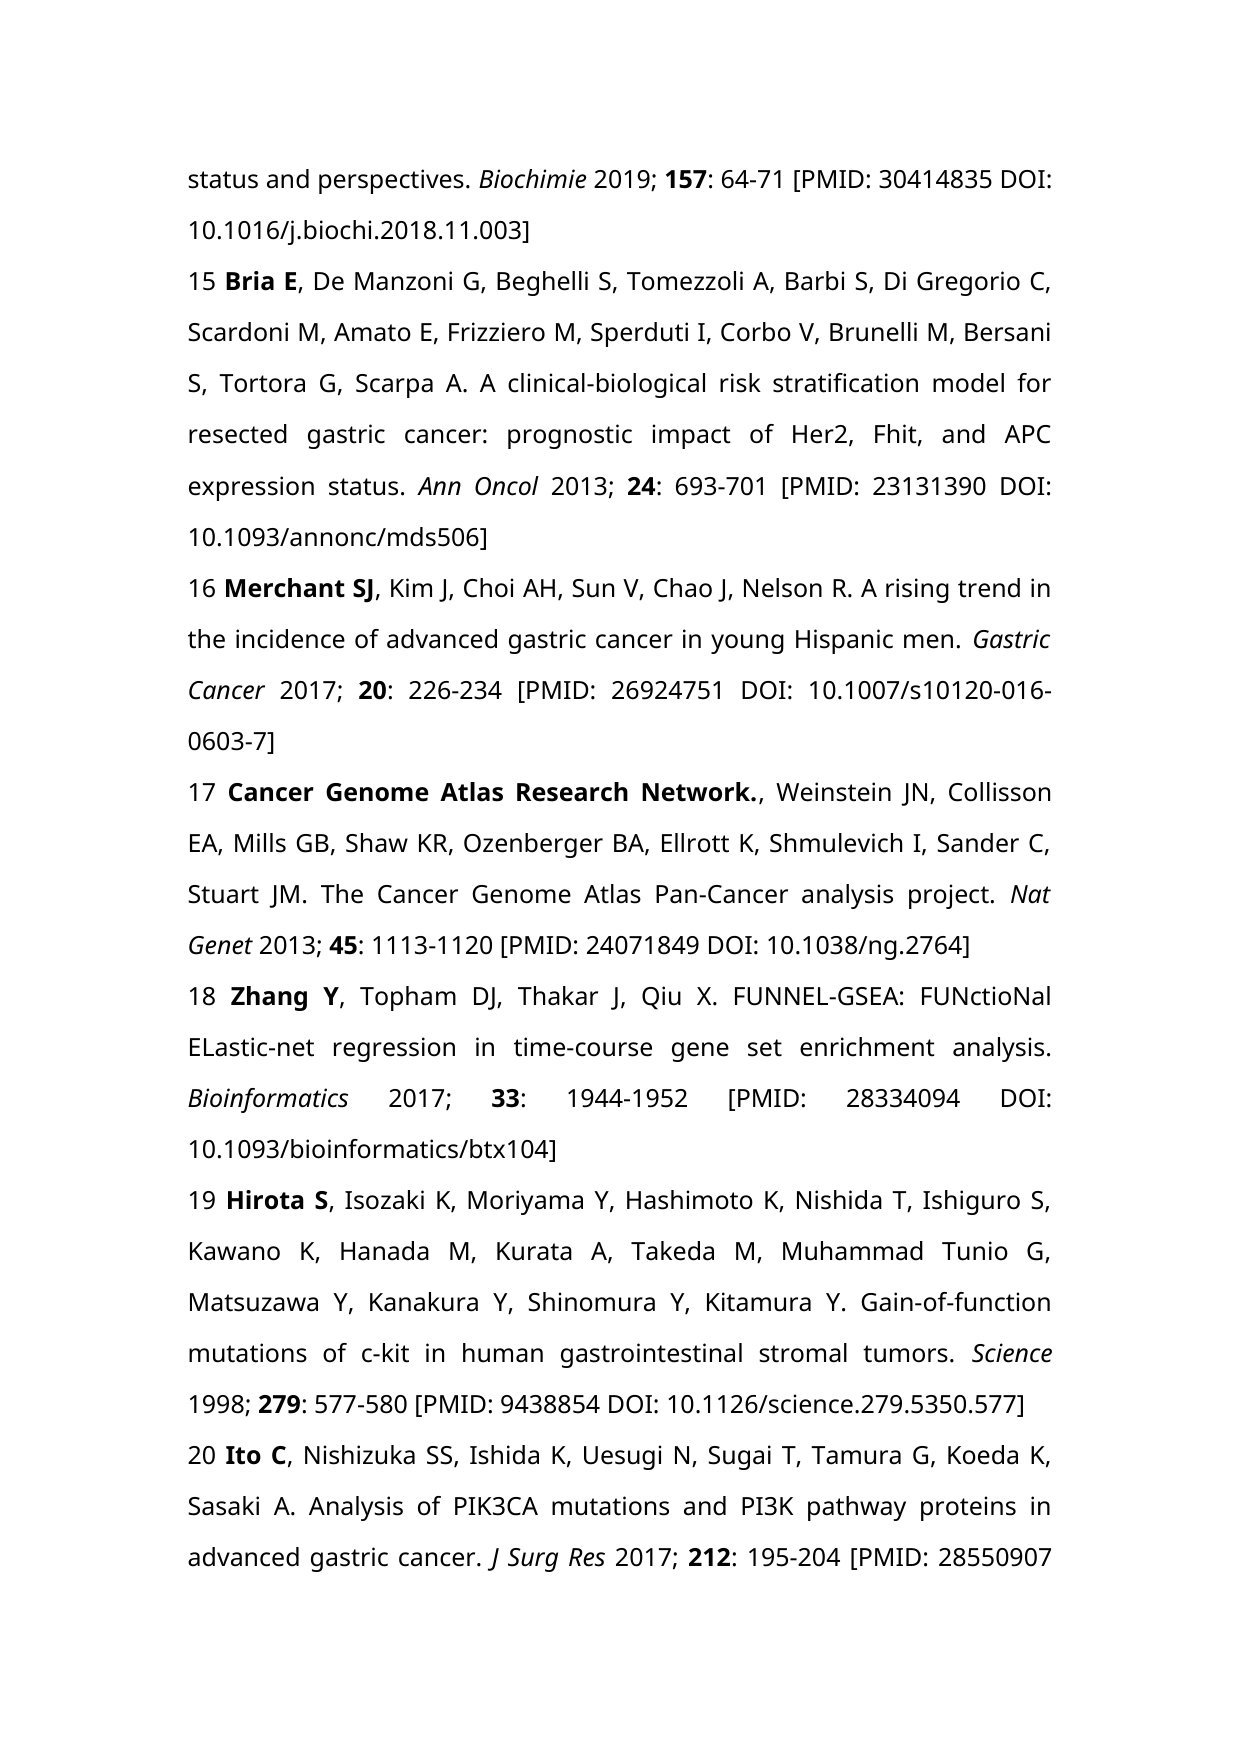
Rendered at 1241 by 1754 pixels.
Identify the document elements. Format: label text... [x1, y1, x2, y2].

text 15 Bria E, De Manzoni G, Beghelli S, Tomezzoli A, Barbi S, Di Gregorio C, Scardoni M, Amato E, Frizziero M, Sperduti I, Corbo V, Brunelli M, Bersani S, Tortora G, Scarpa A. A clinical-biological risk stratification model for resected gastric cancer: prognostic impact of Her2, Fhit, and APC expression status. Ann Oncol 2013; 24: 693-701 [PMID: 23131390 DOI: 10.1093/annonc/mds506] [187, 264, 1053, 553]
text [187, 1438, 1053, 1574]
text 19 Hirota S, Isozaki K, Moriyama Y, Hashimoto K, Nishida T, Ishiguro S, Kawano K, Hanada M, Kurata A, Takeda M, Muhammad Tunio G, Matsuzawa Y, Kanakura Y, Shinomura Y, Kitamura Y. Gain-of-function mutations of c-kit in human gastrointestinal stromal tumors. Science 1998; 279: 577-580 [PMID: 9438854 DOI: 10.1126/science.279.5350.577] [187, 1183, 1053, 1421]
text 18 Zhang Y, Topham DJ, Thakar J, Qiu X. FUNNEL-GSEA: FUNctioNal ELastic-net regression in time-course gene set enrichment analysis. Bioinformatics 2017; 33: 1944-1952 [PMID: 28334094 DOI: 10.1093/bioinformatics/btx104] [187, 979, 1053, 1166]
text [187, 162, 1053, 247]
text 17 Cancer Genome Atlas Research Network., Weinstein JN, Collisson EA, Mills GB, Shaw KR, Ozenberger BA, Ellrott K, Shmulevich I, Sander C, Stuart JM. The Cancer Genome Atlas Pan-Cancer analysis project. Nat Genet 2013; 45: 1113-1120 [PMID: 24071849 DOI: 10.1038/ng.2764] [187, 774, 1053, 962]
text 16 Merchant SJ, Kim J, Choi AH, Sun V, Chao J, Nelson R. A rising trend in the incidence of advanced gastric cancer in young Hispanic men. Gastric Cancer 2017; 20: 226-234 [PMID: 26924751 DOI: 10.1007/s10120-016-0603-7] [187, 570, 1053, 757]
